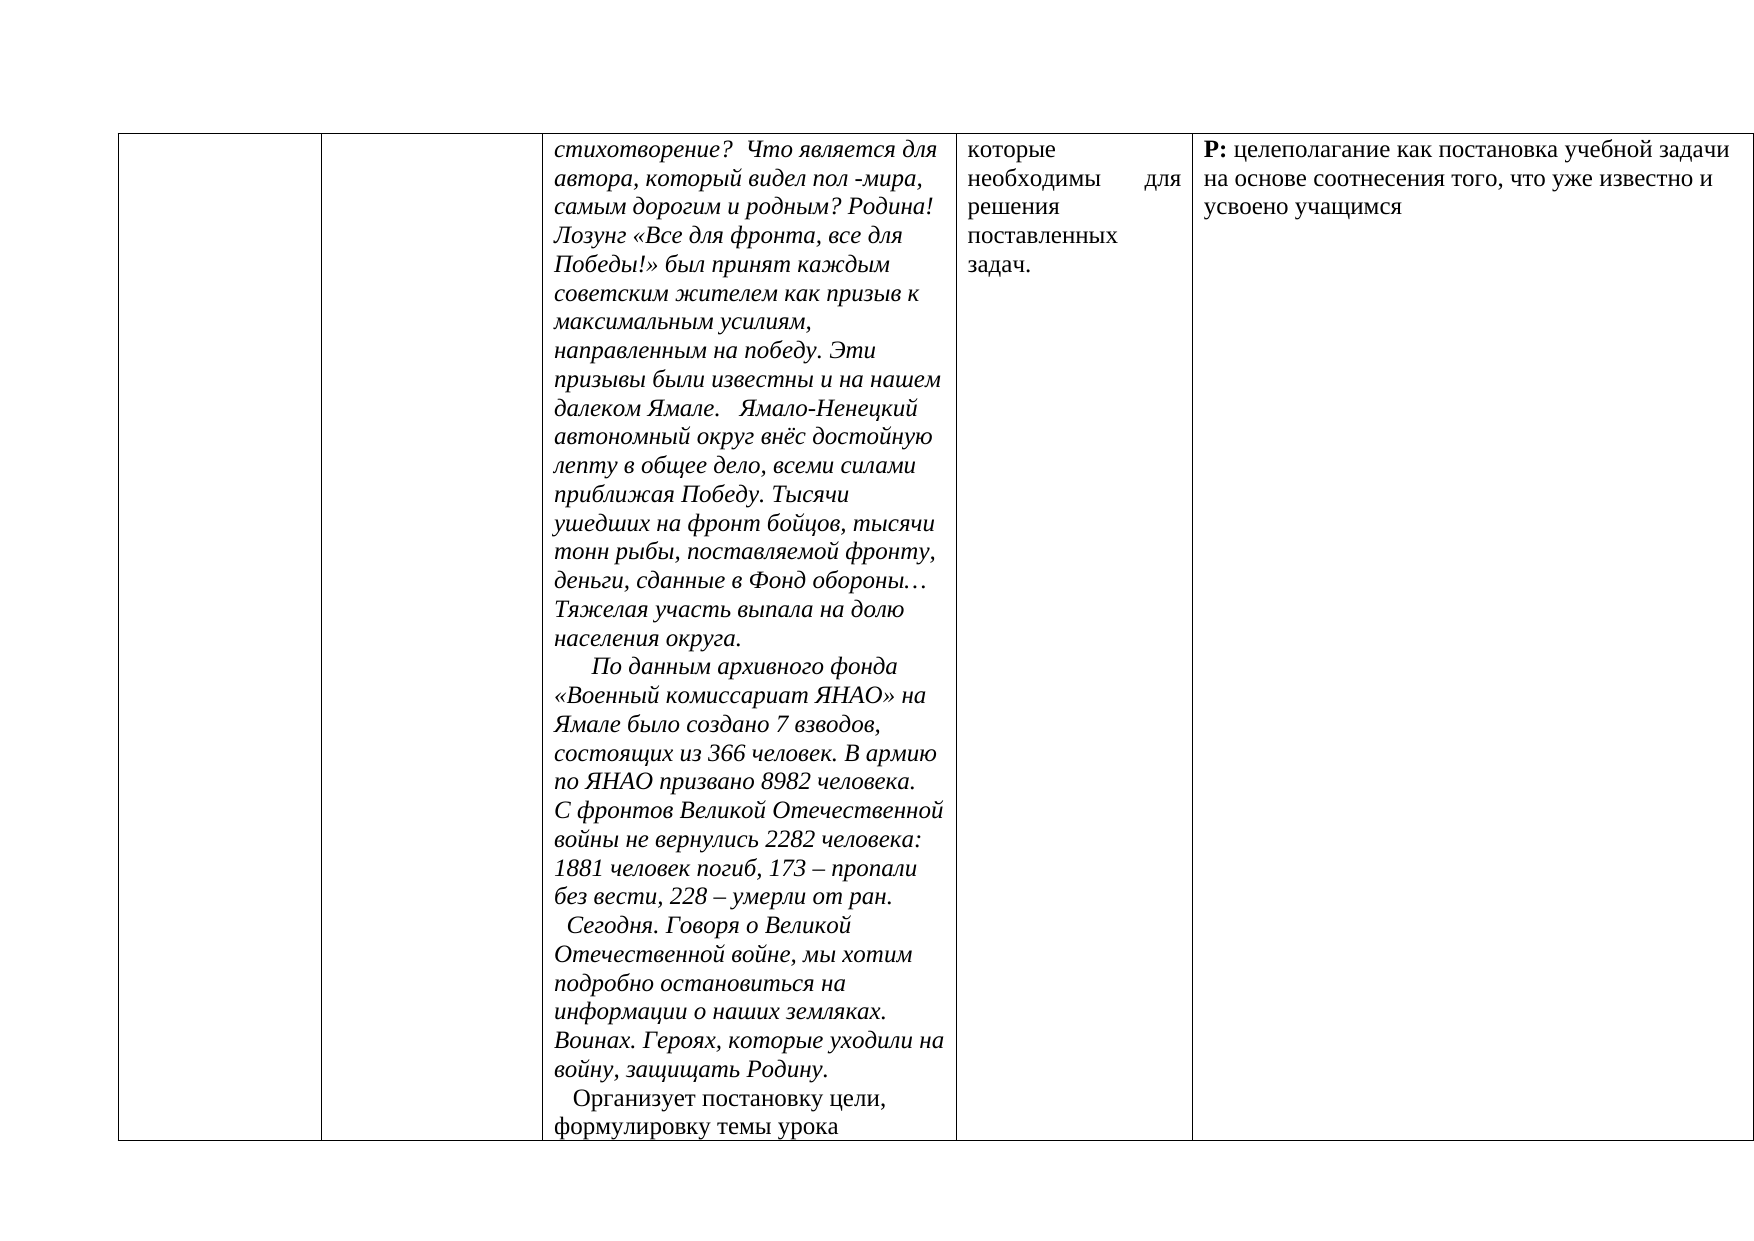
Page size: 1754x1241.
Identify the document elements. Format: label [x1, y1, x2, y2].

table_cell [322, 134, 542, 1140]
table_cell [119, 134, 321, 1140]
table_cell [543, 134, 956, 1140]
table_cell [1193, 134, 1753, 1140]
table_cell [957, 134, 1192, 1140]
